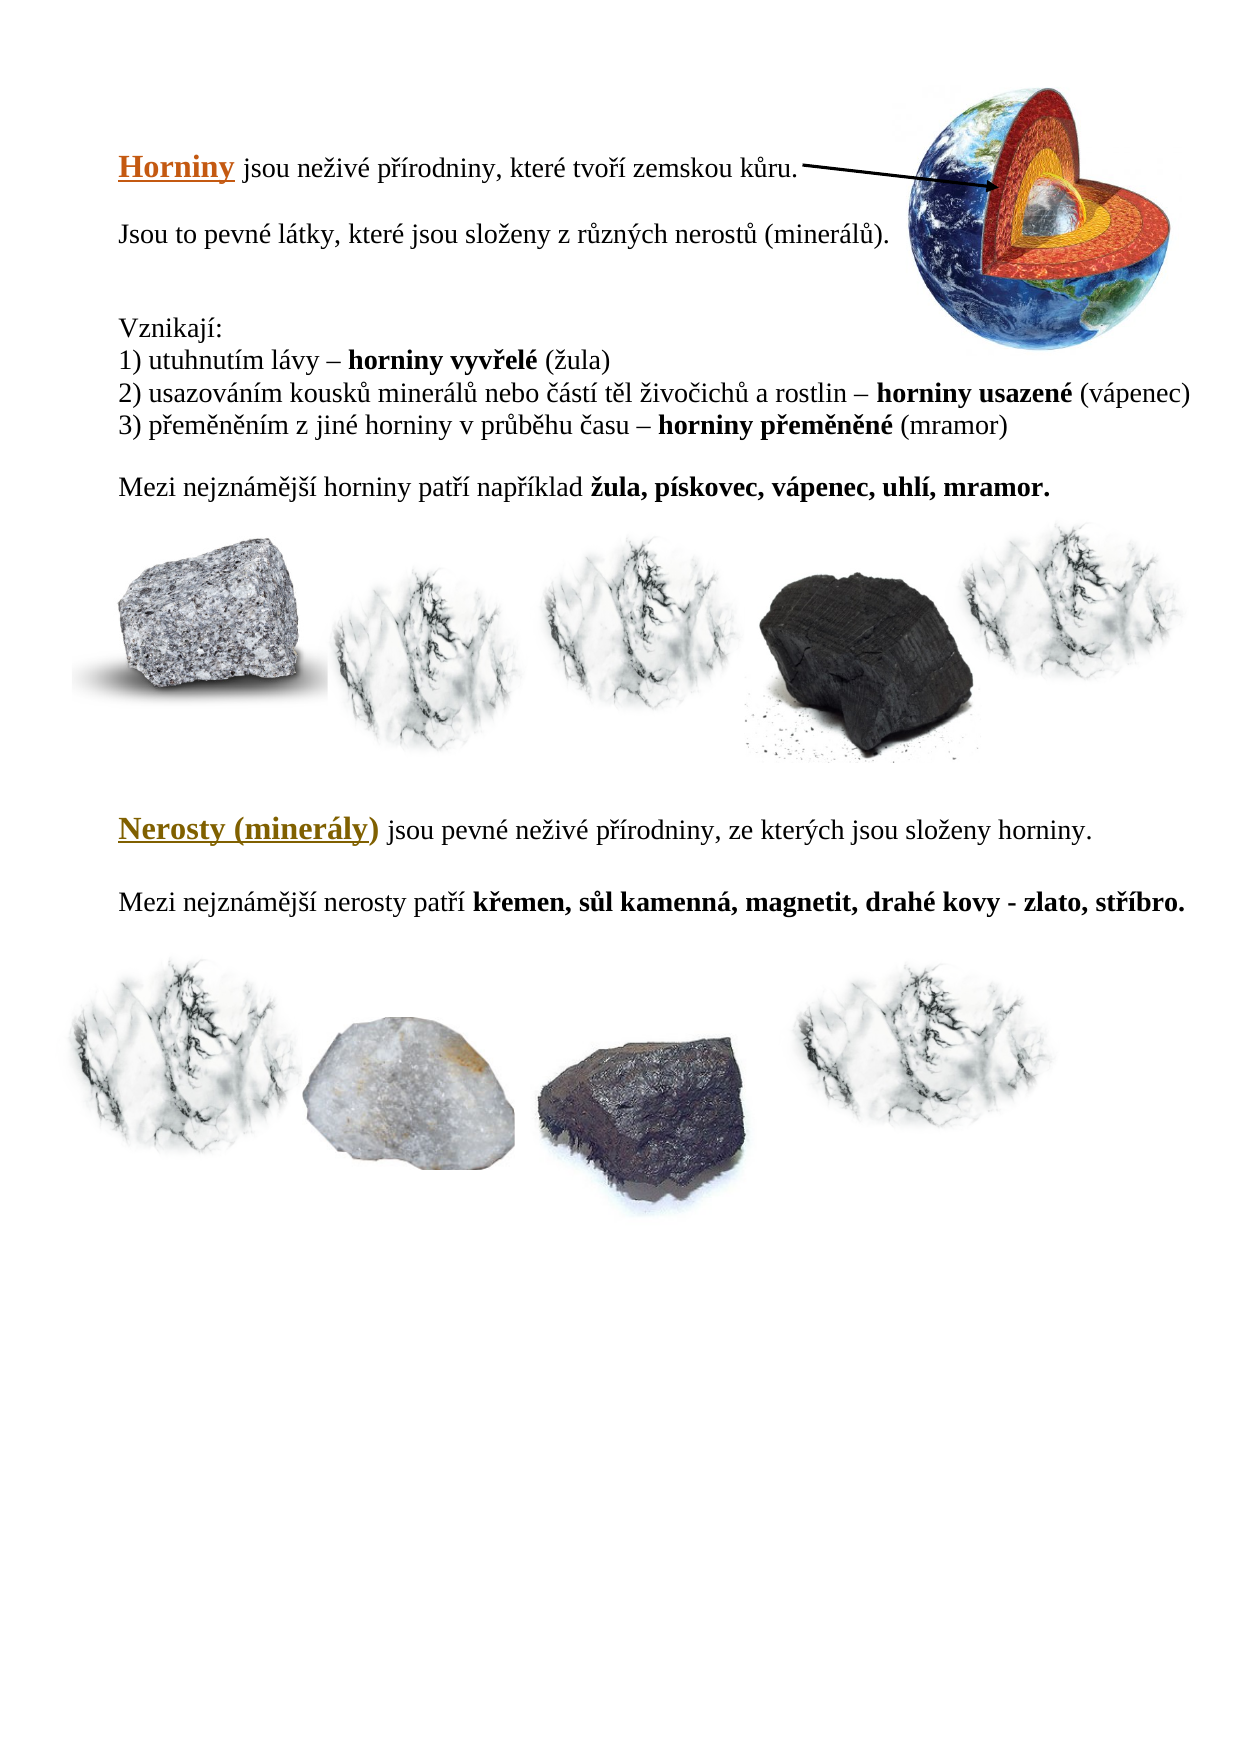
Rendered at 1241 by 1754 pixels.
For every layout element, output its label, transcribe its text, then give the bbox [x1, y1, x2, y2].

picture [522, 990, 757, 1225]
text Mezi nejznámější horniny patří například žula, pískovec, vápenec, uhlí, mramor. [118, 470, 1226, 502]
picture [556, 558, 719, 691]
text 3) přeměněním z jiné horniny v průběhu času – horniny přeměněné (mramor) [118, 408, 1226, 441]
text 2) usazováním kousků minerálů nebo částí těl živočichů a rostlin – horniny usazené (vápenec) [118, 376, 1226, 408]
subtitle Nerosty (minerály) jsou pevné neživé přírodniny, ze kterých jsou složeny horniny. [118, 809, 1226, 846]
picture [891, 185, 1182, 217]
picture [71, 536, 332, 708]
picture [302, 1017, 515, 1170]
picture [743, 545, 1161, 766]
picture [82, 980, 281, 1136]
picture [806, 985, 1032, 1109]
text 1) utuhnutím lávy – horniny vyvřelé (žula) [118, 343, 1226, 376]
subtitle Mezi nejznámější nerosty patří křemen, sůl kamenná, magnetit, drahé kovy - zlato, stříbro. [118, 885, 1226, 918]
text Horniny jsou neživé přírodniny, které tvoří zemskou kůru. [118, 148, 1226, 185]
text Vznikají: [118, 311, 1226, 343]
picture [891, 249, 1182, 311]
picture [346, 590, 500, 732]
picture [891, 85, 1182, 148]
text Jsou to pevné látky, které jsou složeny z různých nerostů (minerálů). [118, 217, 1226, 249]
